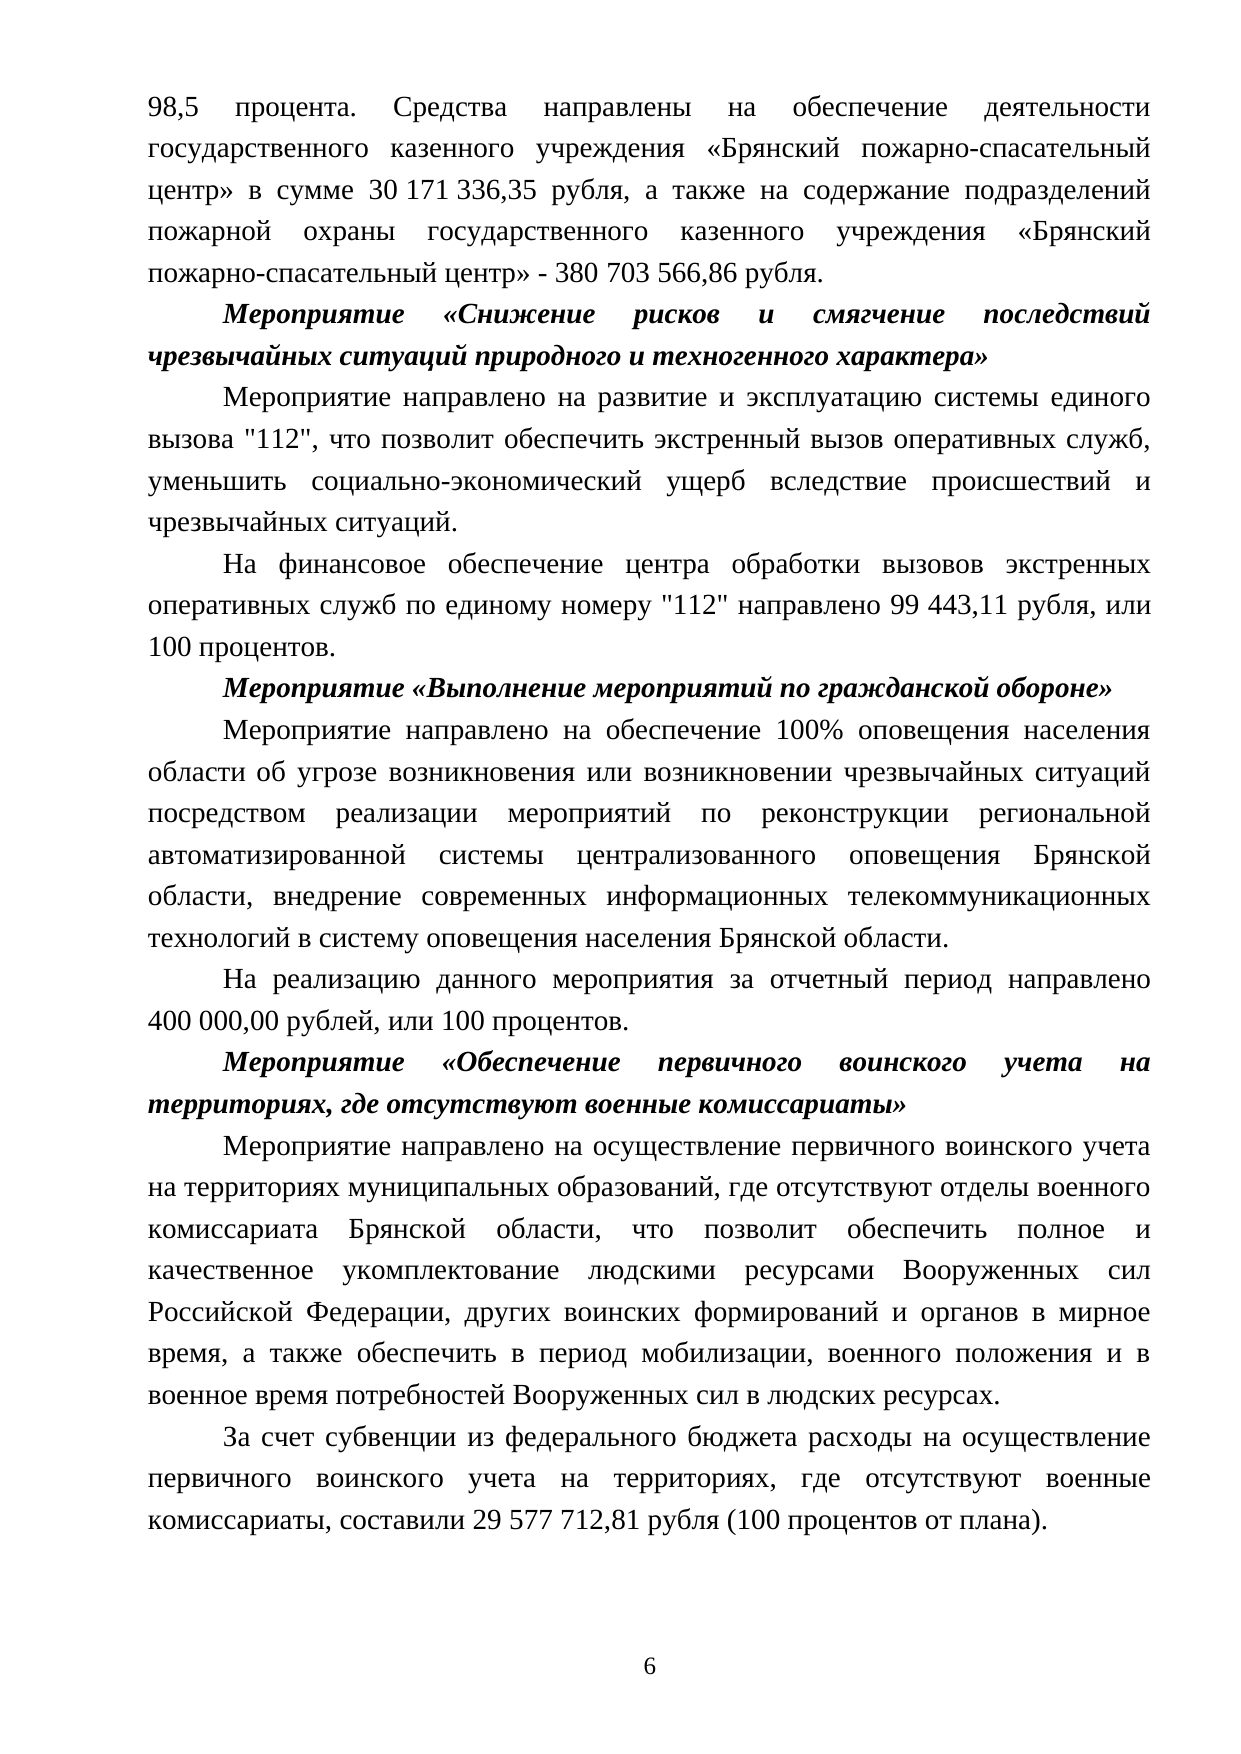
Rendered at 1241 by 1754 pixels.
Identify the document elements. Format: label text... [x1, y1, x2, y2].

text Мероприятие «Снижение рисков и смягчение последствий чрезвычайных ситуаций природного и техногенного характера» [148, 296, 1152, 372]
text Мероприятие направлено на обеспечение 100% оповещения населения области об угрозе возникновения или возникновении чрезвычайных ситуаций посредством реализации мероприятий по реконструкции региональной автоматизированной системы централизованного оповещения Брянской области, внедрение современных информационных телекоммуникационных технологий в систему оповещения населения Брянской области. [148, 712, 1152, 953]
text Мероприятие «Выполнение мероприятий по гражданской обороне» [148, 671, 1152, 704]
text За счет субвенции из федерального бюджета расходы на осуществление первичного воинского учета на территориях, где отсутствуют военные комиссариаты, составили 29 577 712,81 рубля (100 процентов от плана). [148, 1419, 1152, 1535]
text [148, 89, 1152, 288]
text На финансовое обеспечение центра обработки вызовов экстренных оперативных служб по единому номеру "112" направлено 99 443,11 рубля, или 100 процентов. [148, 546, 1152, 662]
text Мероприятие направлено на развитие и эксплуатацию системы единого вызова "112", что позволит обеспечить экстренный вызов оперативных служб, уменьшить социально-экономический ущерб вследствие происшествий и чрезвычайных ситуаций. [148, 379, 1152, 538]
text Мероприятие направлено на осуществление первичного воинского учета на территориях муниципальных образований, где отсутствуют отделы военного комиссариата Брянской области, что позволит обеспечить полное и качественное укомплектование людскими ресурсами Вооруженных сил Российской Федерации, других воинских формирований и органов в мирное время, а также обеспечить в период мобилизации, военного положения и в военное время потребностей Вооруженных сил в людских ресурсах. [148, 1128, 1152, 1411]
text Мероприятие «Обеспечение первичного воинского учета на территориях, где отсутствуют военные комиссариаты» [148, 1044, 1152, 1120]
text На реализацию данного мероприятия за отчетный период направлено 400 000,00 рублей, или 100 процентов. [148, 961, 1152, 1037]
